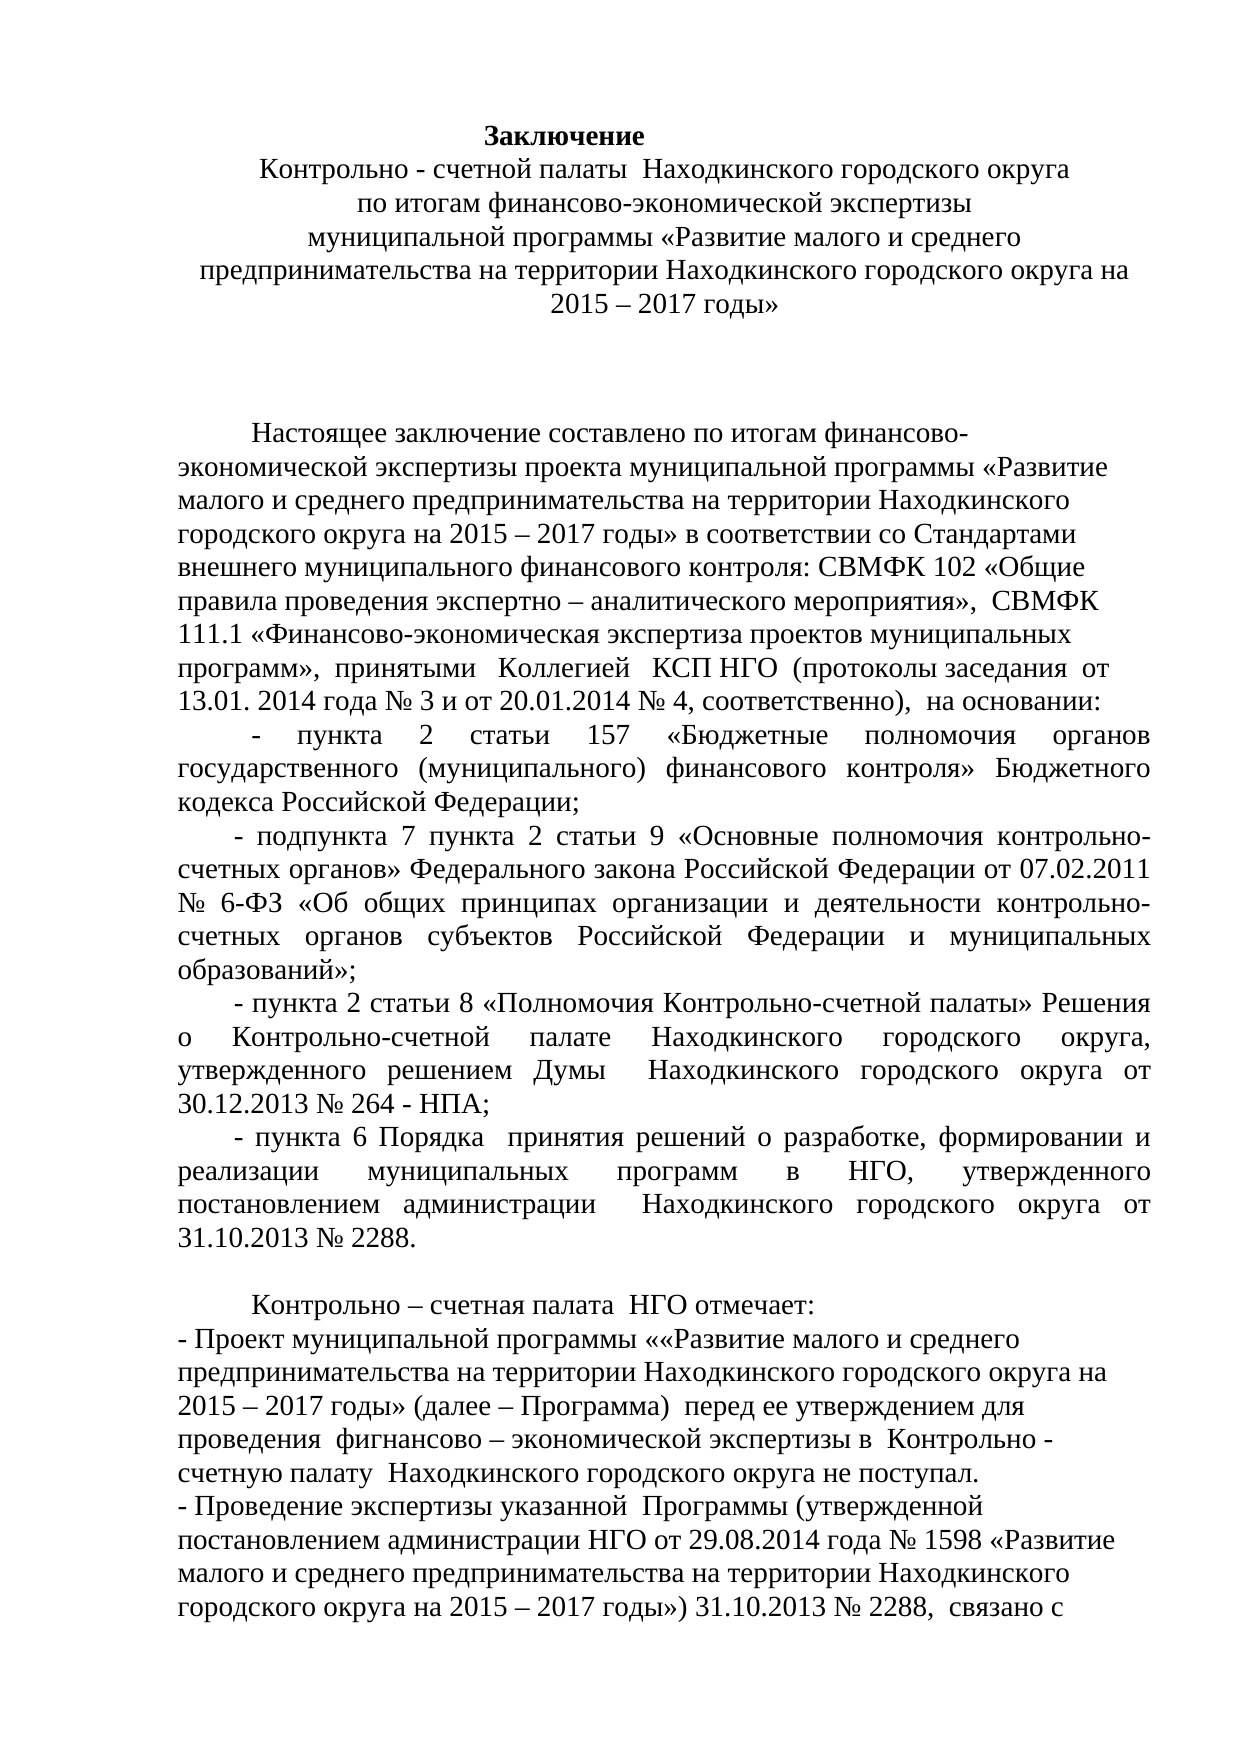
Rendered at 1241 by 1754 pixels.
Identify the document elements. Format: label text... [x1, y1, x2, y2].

text - пункта 2 статьи 8 «Полномочия Контрольно-счетной палаты» Решения о Контрольно-счетной палате Находкинского городского округа, утвержденного решением Думы Находкинского городского округа от 30.12.2013 № 264 - НПА; [177, 985, 1152, 1119]
text Заключение [177, 118, 1152, 152]
text - пункта 6 Порядка принятия решений о разработке, формировании и реализации муниципальных программ в НГО, утвержденного постановлением администрации Находкинского городского округа от 31.10.2013 № 2288. [177, 1119, 1152, 1254]
text - подпункта 7 пункта 2 статьи 9 «Основные полномочия контрольно-счетных органов» Федерального закона Российской Федерации от 07.02.2011 № 6-ФЗ «Об общих принципах организации и деятельности контрольно-счетных органов субъектов Российской Федерации и муниципальных образований»; [177, 818, 1152, 985]
text муниципальной программы «Развитие малого и среднего предпринимательства на территории Находкинского городского округа на 2015 – 2017 годы» [177, 219, 1152, 319]
text Контрольно - счетной палаты Находкинского городского округа [177, 152, 1152, 185]
text - Проект муниципальной программы ««Развитие малого и среднего предпринимательства на территории Находкинского городского округа на 2015 – 2017 годы» (далее – Программа) перед ее утверждением для проведения фигнансово – экономической экспертизы в Контрольно - счетную палату Находкинского городского округа не поступал. [177, 1321, 1152, 1488]
text - пункта 2 статьи 157 «Бюджетные полномочия органов государственного (муниципального) финансового контроля» Бюджетного кодекса Российской Федерации; [177, 717, 1152, 818]
text по итогам финансово-экономической экспертизы [177, 185, 1152, 219]
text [177, 1488, 1152, 1623]
text Контрольно – счетная палата НГО отмечает: [177, 1287, 1152, 1321]
text Настоящее заключение составлено по итогам финансово-экономической экспертизы проекта муниципальной программы «Развитие малого и среднего предпринимательства на территории Находкинского городского округа на 2015 – 2017 годы» в соответствии со Стандартами внешнего муниципального финансового контроля: СВМФК 102 «Общие правила проведения экспертно – аналитического мероприятия», СВМФК 111.1 «Финансово-экономическая экспертиза проектов муниципальных программ», принятыми Коллегией КСП НГО (протоколы заседания от 13.01. 2014 года № 3 и от 20.01.2014 № 4, соответственно), на основании: [177, 415, 1152, 717]
